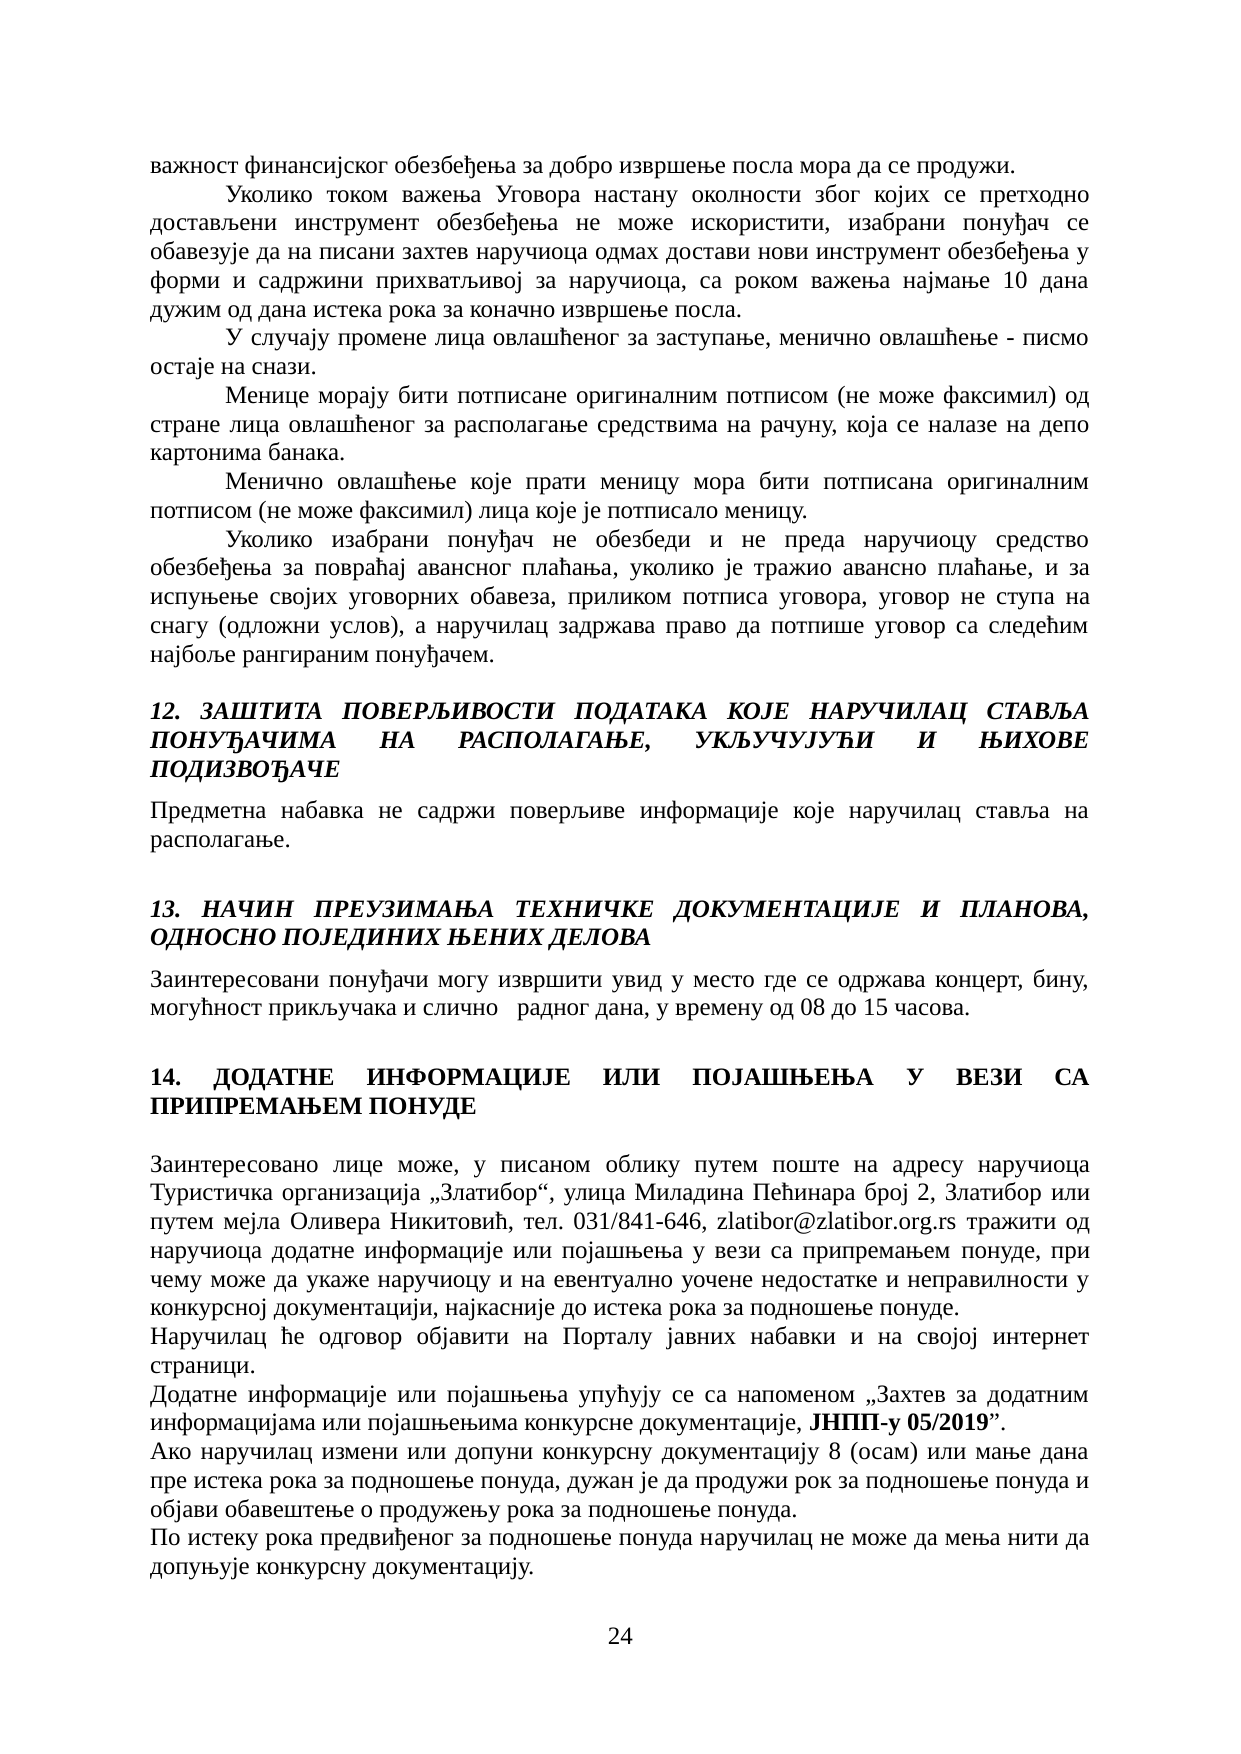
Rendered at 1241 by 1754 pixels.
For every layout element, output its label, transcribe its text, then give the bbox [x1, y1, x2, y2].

text 13. НАЧИН ПРЕУЗИМАЊА ТЕХНИЧКЕ ДОКУМЕНТАЦИЈЕ И ПЛАНОВА, ОДНОСНО ПОЈЕДИНИХ ЊЕНИХ ДЕЛОВА [150, 894, 1090, 951]
text Менице морају бити потписане оригиналним потписом (не може факсимил) од стране лица овлашћеног за располагање средствима на рачуну, која се налазе на депо картонима банака. [150, 380, 1090, 466]
text Уколико током важења Уговора настану околности због којих се претходно достављени инструмент обезбеђења не може искористити, изабрани понуђач се обавезује да на писани захтев наручиоца одмах достави нови инструмент обезбеђења у форми и садржини прихватљивој за наручиоца, са роком важења најмање 10 дана дужим од дана истека рока за коначно извршење посла. [150, 179, 1090, 322]
text Ако наручилац измени или допуни конкурсну документацију 8 (осам) или мање дана пре истека рока за подношење понуда, дужан је да продужи рок за подношење понуда и објави обавештење о продужењу рока за подношење понуда. [150, 1436, 1090, 1522]
text Предметна набавка не садржи поверљиве информације које наручилац ставља на располагање. [150, 795, 1090, 852]
text Заинтересовани понуђачи могу извршити увид у место где се одржава концерт, бину, могућност прикључака и слично радног дана, у времену од 08 до 15 часова. [150, 964, 1090, 1021]
text 12. ЗАШТИТА ПОВЕРЉИВОСТИ ПОДАТАКА КОЈЕ НАРУЧИЛАЦ СТАВЉА ПОНУЂАЧИМА НА РАСПОЛАГАЊЕ, УКЉУЧУЈУЋИ И ЊИХОВЕ ПОДИЗВОЂАЧЕ [150, 696, 1090, 782]
text Менично овлашћење које прати меницу мора бити потписана оригиналним потписом (не може факсимил) лица које је потписало меницу. [150, 466, 1090, 524]
text У случају промене лица овлашћеног за заступање, менично овлашћење - писмо остаје на снази. [150, 322, 1090, 380]
text Додатне информације или појашњења упућују се са напоменом „Захтев за додатним информацијама или појашњењима конкурсне документације, ЈНПП-у 05/2019”. [150, 1379, 1090, 1436]
text По истеку рока предвиђеног за подношење понуда наручилац не може да мења нити да допуњује конкурсну документацију. [150, 1522, 1090, 1580]
text Заинтересовано лице може, у писаном облику путем поште на адресу наручиоца Туристичка организација „Златибор“, улица Миладина Пећинара број 2, Златибор или путем мејла Oливера Никитовић, тел. 031/841-646, zlatibor@zlatibor.org.rs тражити од наручиоца додатне информације или појашњења у вези са припремањем понуде, при чему може да укаже наручиоцу и на евентуално уочене недостатке и неправилности у конкурсној документацији, најкасније до истека рока за подношење понуде. [150, 1149, 1090, 1321]
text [150, 150, 1090, 179]
text Уколико изабрани понуђач не обезбеди и не преда наручиоцу средство обезбеђења за повраћај авансног плаћања, уколико је тражио авансно плаћање, и за испуњење својих уговорних обавеза, приликом потписа уговора, уговор не ступа на снагу (одложни услов), а наручилац задржава право да потпише уговор са следећим најбоље рангираним понуђачем. [150, 524, 1090, 667]
text 14. ДОДАТНЕ ИНФОРМАЦИЈЕ ИЛИ ПОЈАШЊЕЊА У ВЕЗИ СА ПРИПРЕМАЊЕМ ПОНУДЕ [150, 1062, 1090, 1120]
text Наручилац ће одговор објавити на Порталу јавних набавки и на својој интернет страници. [150, 1321, 1090, 1379]
